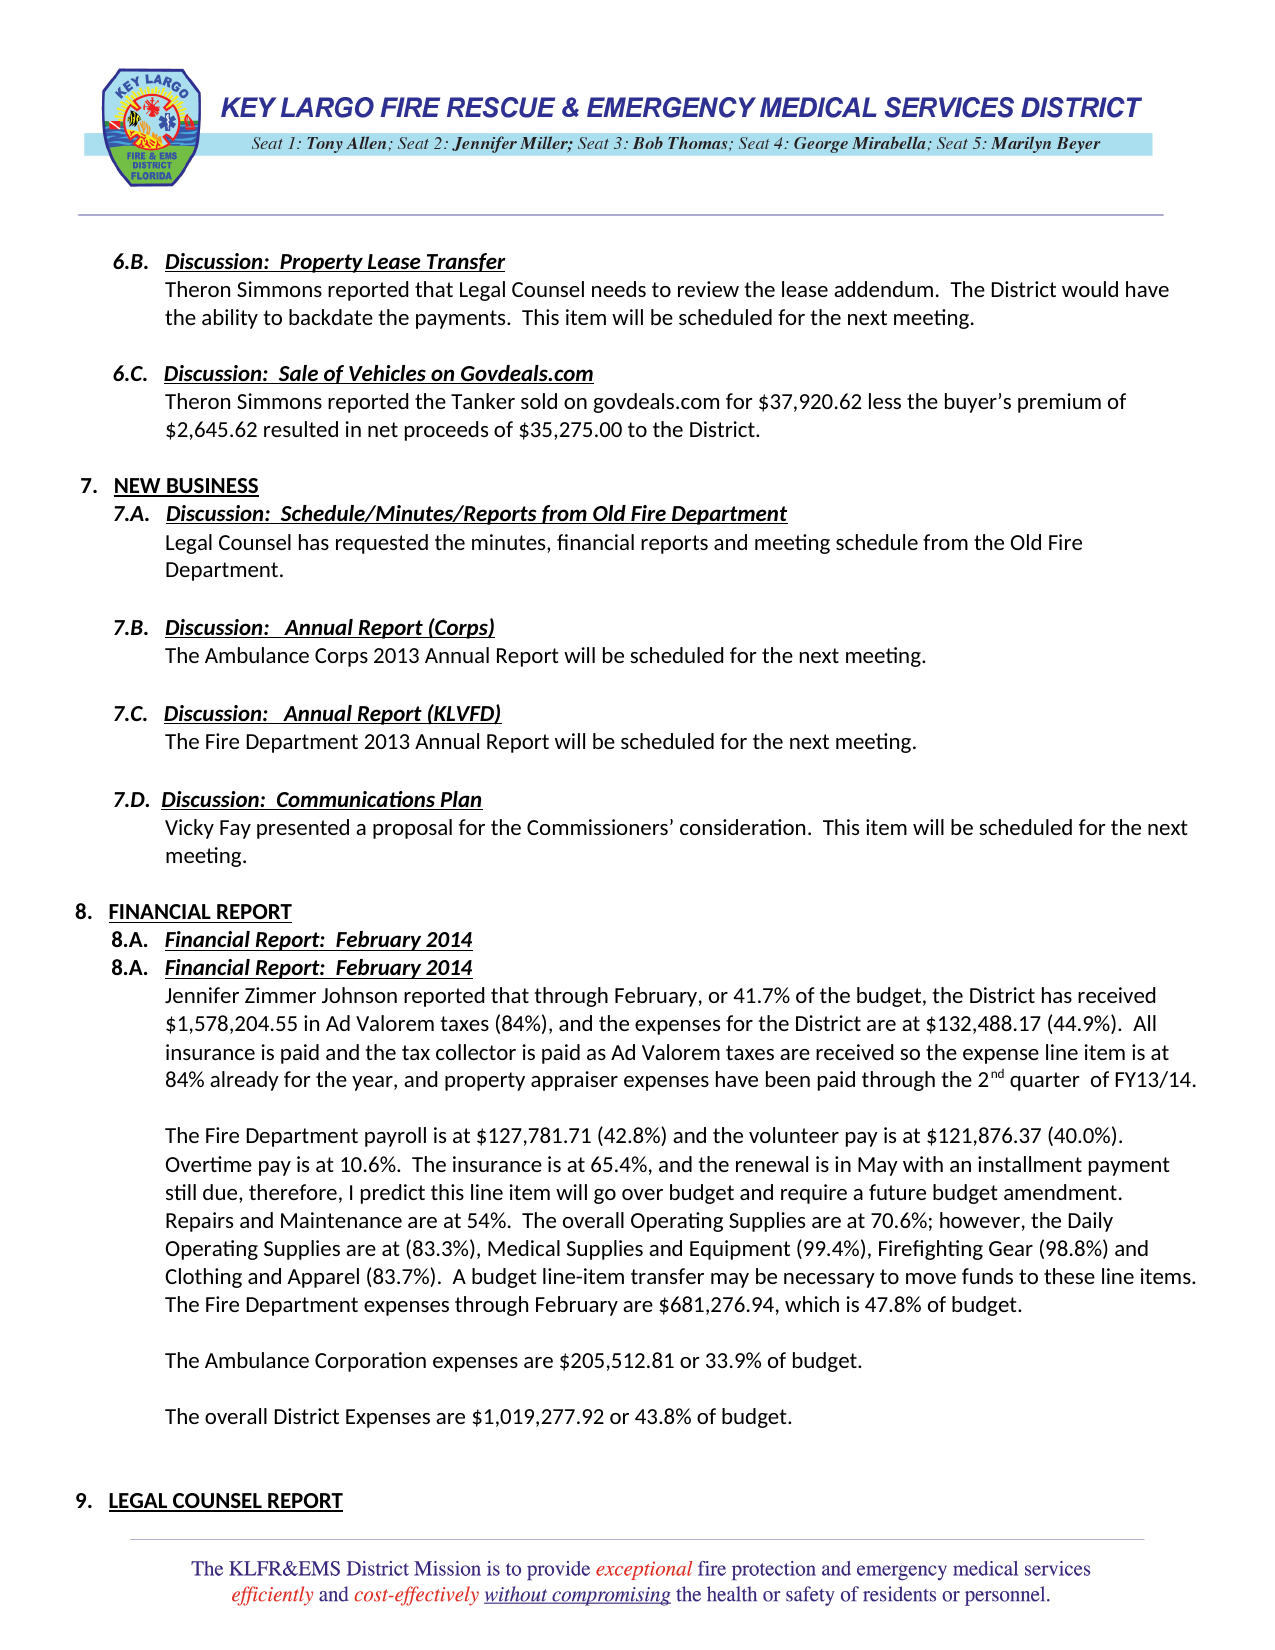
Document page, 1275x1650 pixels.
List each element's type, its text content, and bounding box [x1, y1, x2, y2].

text 6.C. Discussion: Sale of Vehicles on Govdeals.com [112, 359, 1200, 387]
text 8.A. Financial Report: February 2014 [75, 926, 1200, 953]
text The Fire Department payroll is at $127,781.71 (42.8%) and the volunteer pay is at $121,876.37 (40.0%). Overtime pay is at 10.6%. The insurance is at 65.4%, and the renewal is in May with an installment payment still due, therefore, I predict this line item will go over budget and require a future budget amendment. Repairs and Maintenance are at 54%. The overall Operating Supplies are at 70.6%; however, the Daily Operating Supplies are at (83.3%), Medical Supplies and Equipment (99.4%), Firefighting Gear (98.8%) and Clothing and Apparel (83.7%). A budget line-item transfer may be necessary to move funds to these line items. The Fire Department expenses through February are $681,276.94, which is 47.8% of budget. [165, 1122, 1200, 1318]
text 9. LEGAL COUNSEL REPORT [75, 1486, 1200, 1514]
text Vicky Fay presented a proposal for the Commissioners’ consideration. This item will be scheduled for the next meeting. [165, 813, 1200, 869]
picture [127, 1539, 1148, 1613]
text The Ambulance Corps 2013 Annual Report will be scheduled for the next meeting. [165, 642, 1200, 669]
picture [75, 37, 1169, 219]
text 7.D. Discussion: Communications Plan [112, 785, 1200, 813]
text Theron Simmons reported the Tanker sold on govdeals.com for $37,920.62 less the buyer’s premium of $2,645.62 resulted in net proceeds of $35,275.00 to the District. [165, 387, 1200, 443]
text The Fire Department 2013 Annual Report will be scheduled for the next meeting. [165, 727, 1200, 756]
text Theron Simmons reported that Legal Counsel needs to review the lease addendum. The District would have the ability to backdate the payments. This item will be scheduled for the next meeting. [165, 275, 1200, 331]
text The Ambulance Corporation expenses are $205,512.81 or 33.9% of budget. [165, 1346, 1200, 1374]
text 8.A. Financial Report: February 2014 [75, 953, 1200, 982]
text 7.A. Discussion: Schedule/Minutes/Reports from Old Fire Department [112, 499, 1200, 527]
text 7. NEW BUSINESS [75, 471, 1200, 499]
text 8. FINANCIAL REPORT [75, 897, 1200, 926]
text Jennifer Zimmer Johnson reported that through February, or 41.7% of the budget, the District has received $1,578,204.55 in Ad Valorem taxes (84%), and the expenses for the District are at $132,488.17 (44.9%). All insurance is paid and the tax collector is paid as Ad Valorem taxes are received so the expense line item is at 84% already for the year, and property appraiser expenses have been paid through the 2nd quarter of FY13/14. [165, 982, 1200, 1094]
text 7.B. Discussion: Annual Report (Corps) [112, 613, 1200, 641]
text Legal Counsel has requested the minutes, financial reports and meeting schedule from the Old Fire Department. [165, 528, 1200, 584]
text 6.B. Discussion: Property Lease Transfer [112, 247, 1200, 275]
text 7.C. Discussion: Annual Report (KLVFD) [112, 699, 1200, 727]
text The overall District Expenses are $1,019,277.92 or 43.8% of budget. [165, 1402, 1200, 1430]
